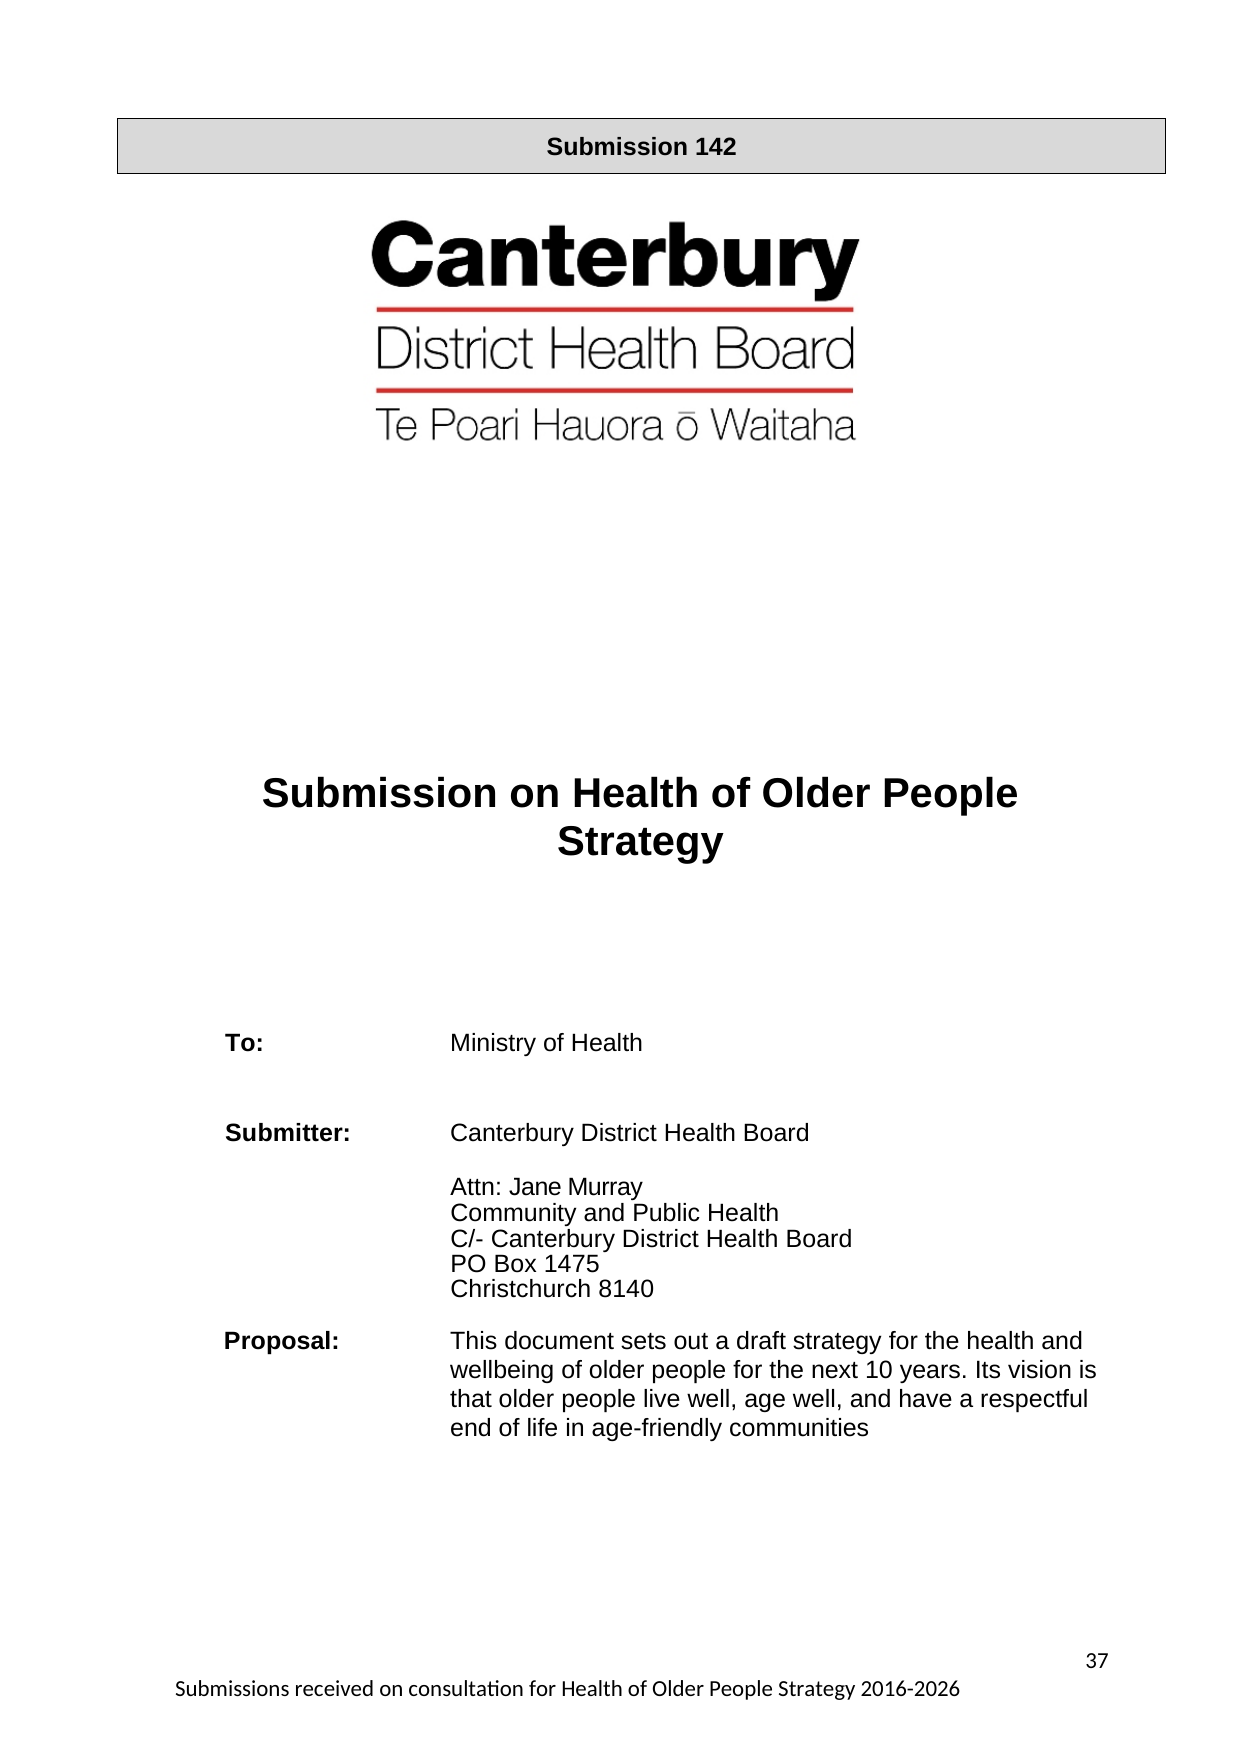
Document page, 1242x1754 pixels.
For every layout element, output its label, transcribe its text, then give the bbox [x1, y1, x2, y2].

text C/- Canterbury District Health Board [450, 1226, 1110, 1251]
picture [347, 208, 884, 453]
text Submitter: Canterbury District Health Board [225, 1121, 1110, 1146]
text PO Box 1475 [450, 1251, 1110, 1276]
text Christchurch 8140 [450, 1276, 1110, 1301]
text Proposal: [224, 1326, 1110, 1441]
table_header Submission 142 [118, 119, 1165, 173]
text Attn: [450, 1172, 1110, 1201]
text Community and Public Health [450, 1201, 1110, 1226]
text Submission on [190, 768, 1091, 864]
text To: [225, 1031, 1110, 1055]
